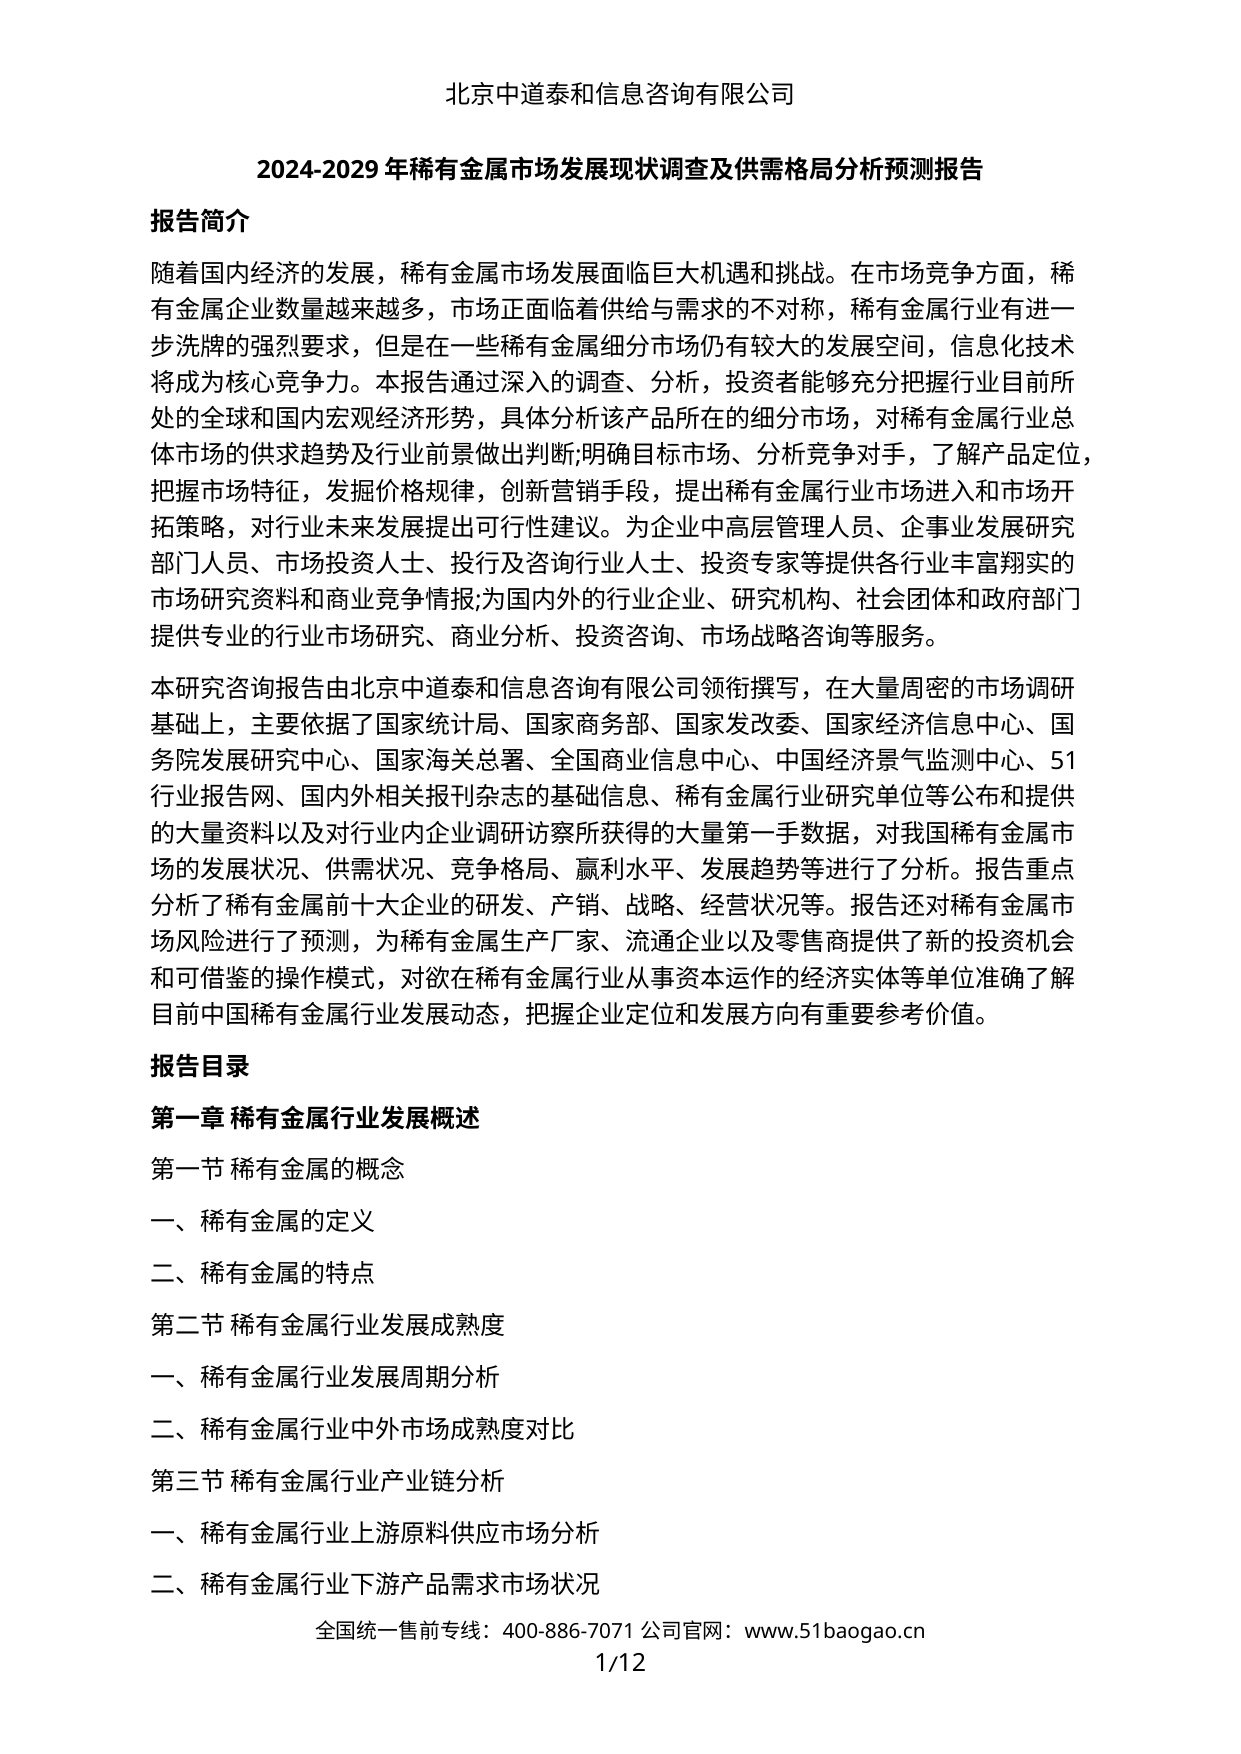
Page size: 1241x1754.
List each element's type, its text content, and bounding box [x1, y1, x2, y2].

text 第一节 稀有金属的概念 [150, 1150, 1090, 1186]
text 二、稀有金属的特点 [150, 1254, 1090, 1290]
text 随着国内经济的发展，稀有金属市场发展面临巨大机遇和挑战。在市场竞争方面，稀有金属企业数量越来越多，市场正面临着供给与需求的不对称，稀有金属行业有进一步洗牌的强烈要求，但是在一些稀有金属细分市场仍有较大的发展空间，信息化技术将成为核心竞争力。本报告通过深入的调查、分析，投资者能够充分把握行业目前所处的全球和国内宏观经济形势，具体分析该产品所在的细分市场，对稀有金属行业总体市场的供求趋势及行业前景做出判断;明确目标市场、分析竞争对手，了解产品定位，把握市场特征，发掘价格规律，创新营销手段，提出稀有金属行业市场进入和市场开拓策略，对行业未来发展提出可行性建议。为企业中高层管理人员、企事业发展研究部门人员、市场投资人士、投行及咨询行业人士、投资专家等提供各行业丰富翔实的市场研究资料和商业竞争情报;为国内外的行业企业、研究机构、社会团体和政府部门提供专业的行业市场研究、商业分析、投资咨询、市场战略咨询等服务。 [150, 254, 1090, 652]
text 第二节 稀有金属行业发展成熟度 [150, 1306, 1090, 1342]
text 一、稀有金属行业上游原料供应市场分析 [150, 1513, 1090, 1549]
text 二、稀有金属行业下游产品需求市场状况 [150, 1565, 1090, 1601]
text 二、稀有金属行业中外市场成熟度对比 [150, 1409, 1090, 1446]
text 报告简介 [150, 202, 1090, 238]
text 本研究咨询报告由北京中道泰和信息咨询有限公司领衔撰写，在大量周密的市场调研基础上，主要依据了国家统计局、国家商务部、国家发改委、国家经济信息中心、国务院发展研究中心、国家海关总署、全国商业信息中心、中国经济景气监测中心、51行业报告网、国内外相关报刊杂志的基础信息、稀有金属行业研究单位等公布和提供的大量资料以及对行业内企业调研访察所获得的大量第一手数据，对我国稀有金属市场的发展状况、供需状况、竞争格局、赢利水平、发展趋势等进行了分析。报告重点分析了稀有金属前十大企业的研发、产销、战略、经营状况等。报告还对稀有金属市场风险进行了预测，为稀有金属生产厂家、流通企业以及零售商提供了新的投资机会和可借鉴的操作模式，对欲在稀有金属行业从事资本运作的经济实体等单位准确了解目前中国稀有金属行业发展动态，把握企业定位和发展方向有重要参考价值。 [150, 668, 1090, 1031]
text 第一章 稀有金属行业发展概述 [150, 1098, 1090, 1134]
text 一、稀有金属的定义 [150, 1202, 1090, 1238]
text 第三节 稀有金属行业产业链分析 [150, 1461, 1090, 1497]
text 报告目录 [150, 1046, 1090, 1082]
text 2024-2029年稀有金属市场发展现状调查及供需格局分析预测报告 [150, 150, 1090, 186]
text 一、稀有金属行业发展周期分析 [150, 1357, 1090, 1394]
